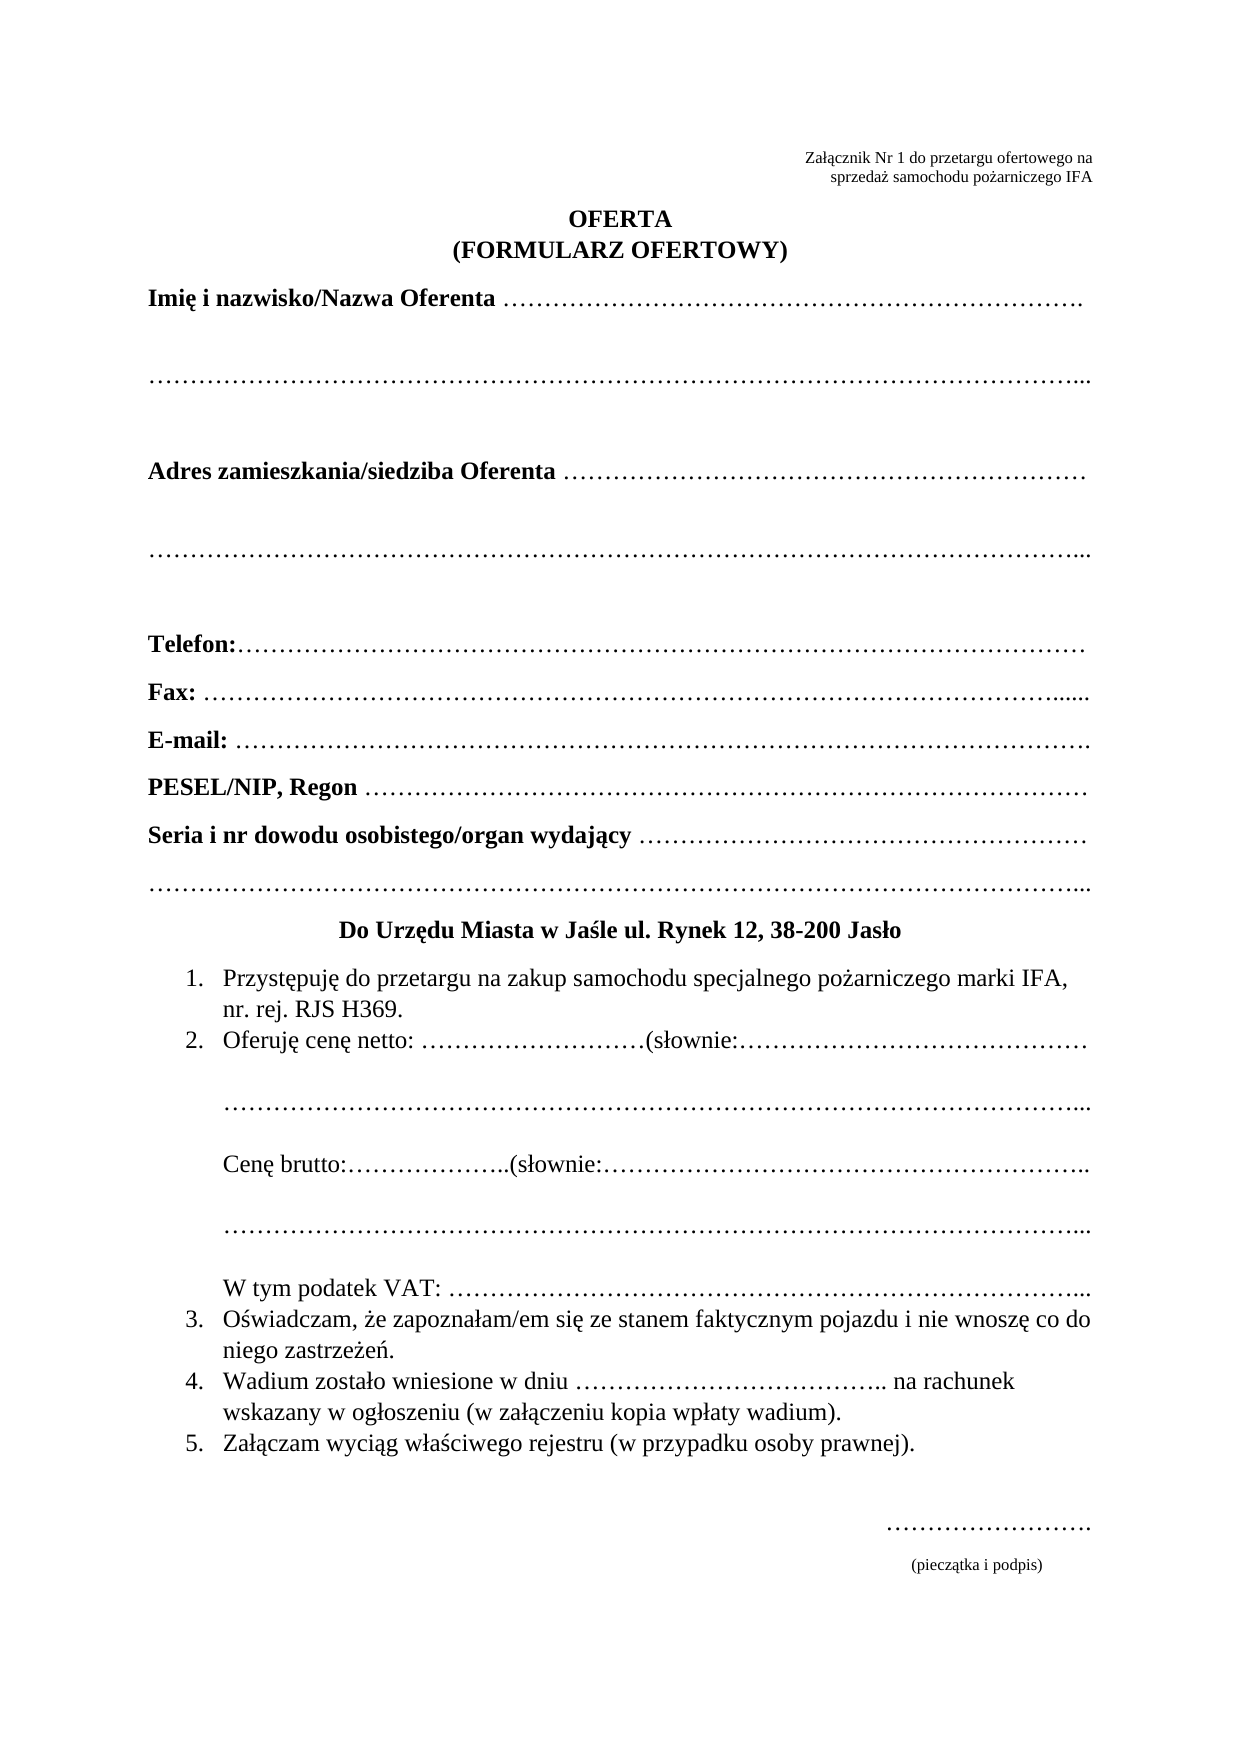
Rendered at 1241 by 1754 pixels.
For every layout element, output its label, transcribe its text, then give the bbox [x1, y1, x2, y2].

list Wadium zostało wniesione w dniu ……………………………….. na rachunek wskazany w ogłoszeniu (w załączeniu kopia wpłaty wadium). [185, 1366, 1093, 1426]
text …………………………………………………………………………………………………... [148, 361, 1093, 389]
list Cenę brutto:………………..(słownie:………………………………………………….. [223, 1149, 1093, 1208]
text PESEL/NIP, Regon …………………………………………………………………………… [148, 772, 1093, 801]
text (pieczątka i podpis) [738, 1554, 1093, 1573]
list Przystępuję do przetargu na zakup samochodu specjalnego pożarniczego marki IFA, nr. rej. RJS H369. [185, 963, 1093, 1023]
text Załącznik Nr 1 do przetargu ofertowego na [148, 148, 1093, 167]
text Fax: …………………………………………………………………………………………...... [148, 677, 1093, 706]
list Załączam wyciąg właściwego rejestru (w przypadku osoby prawnej). [185, 1428, 1093, 1457]
list Oświadczam, że zapoznałam/em się ze stanem faktycznym pojazdu i nie wnoszę co do niego zastrzeżeń. [185, 1304, 1093, 1363]
text OFERTA (FORMULARZ OFERTOWY) [148, 204, 1093, 264]
text Imię i nazwisko/Nazwa Oferenta ……………………………………………………………. [148, 283, 1093, 342]
text …………………………………………………………………………………………………... [148, 534, 1093, 563]
text E-mail: …………………………………………………………………………………………. [148, 725, 1093, 753]
list Oferuję cenę netto: ………………………(słownie:…………………………………… …………………………………………………………………………………………... [185, 1025, 1093, 1116]
text Do Urzędu Miasta w Jaśle ul. Rynek 12, 38-200 Jasło [148, 916, 1093, 944]
text Adres zamieszkania/siedziba Oferenta ……………………………………………………… [148, 456, 1093, 515]
text Telefon:………………………………………………………………………………………… [148, 629, 1093, 658]
text ……………………. [885, 1507, 1093, 1535]
text Seria i nr dowodu osobistego/organ wydający ……………………………………………… [148, 820, 1093, 849]
text sprzedaż samochodu pożarniczego IFA [148, 167, 1093, 186]
text …………………………………………………………………………………………………... [148, 868, 1093, 897]
list …………………………………………………………………………………………... [223, 1211, 1093, 1239]
list W tym podatek VAT: …………………………………………………………………... [223, 1273, 1093, 1301]
